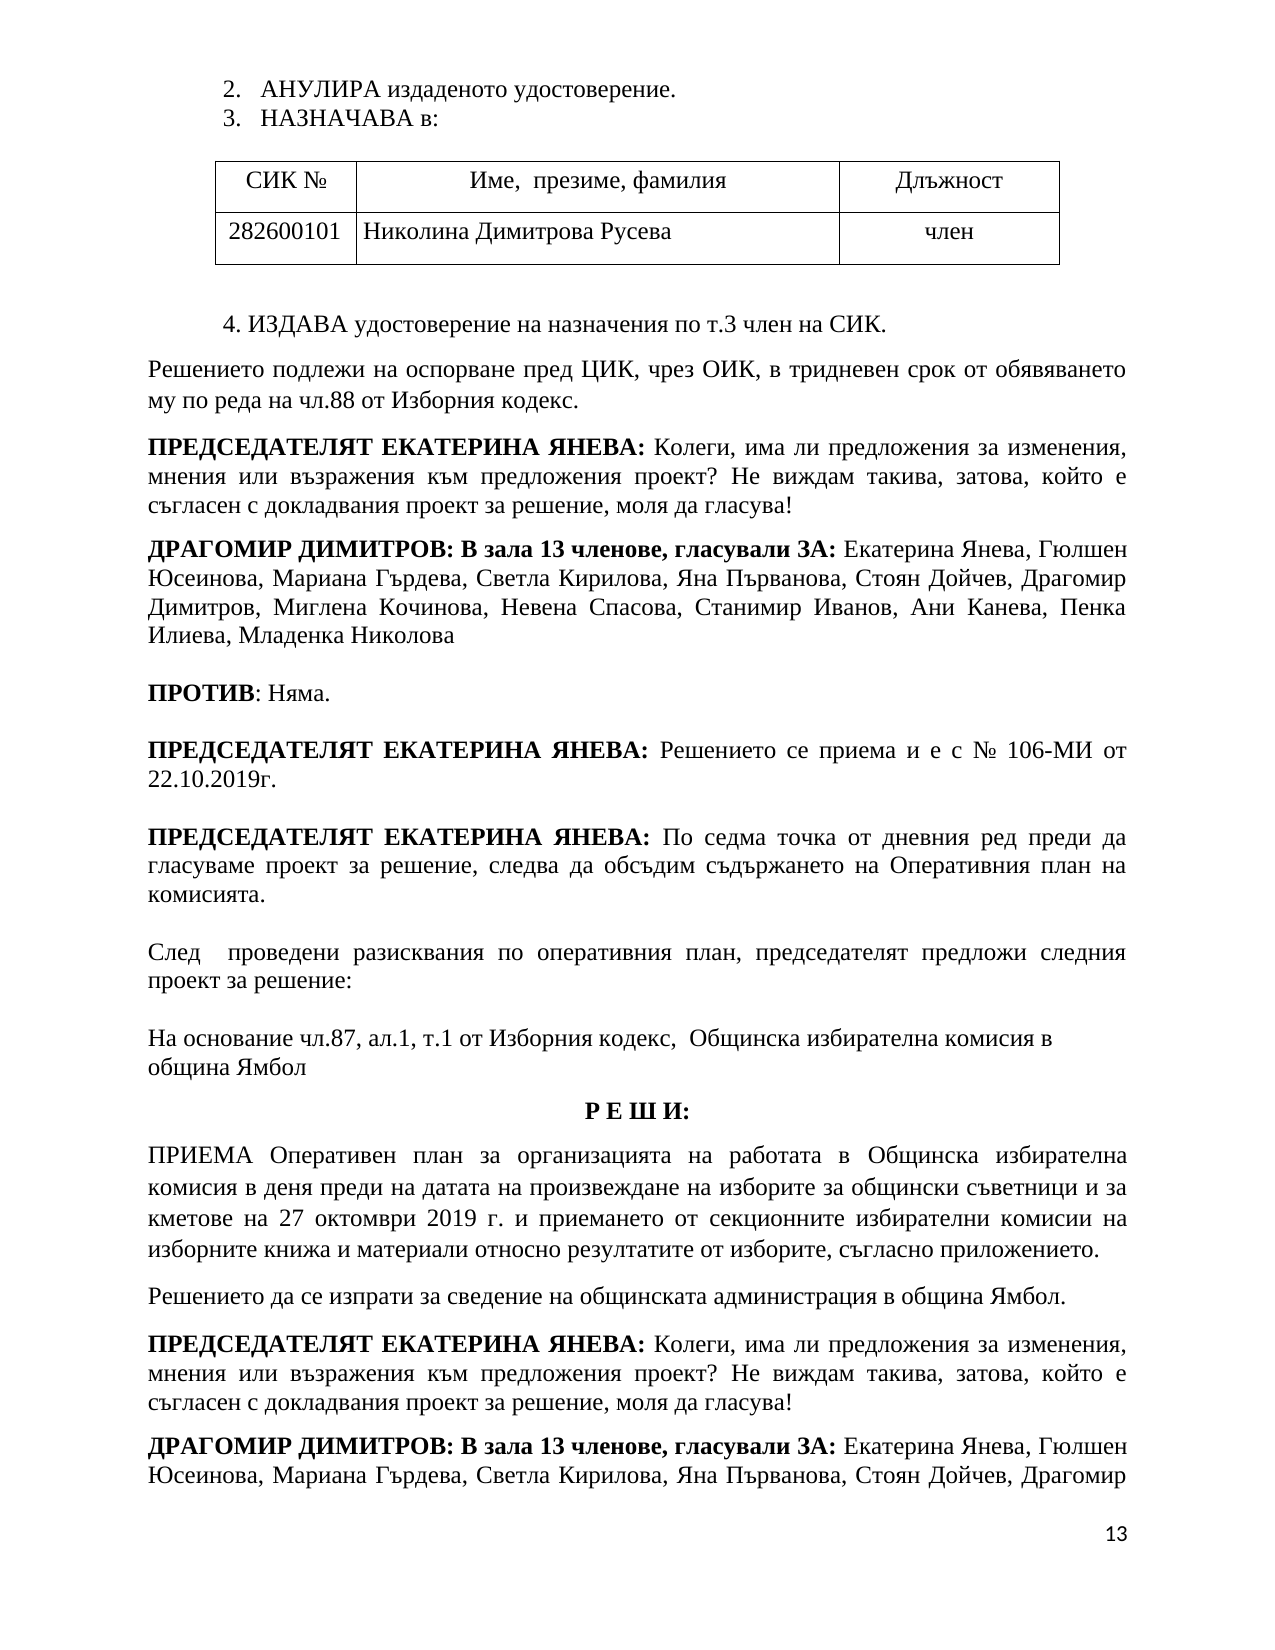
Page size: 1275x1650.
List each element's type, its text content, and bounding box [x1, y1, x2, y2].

text След проведени разисквания по оперативния план, председателят предложи следния проект за решение: [148, 937, 1127, 994]
list АНУЛИРА издаденото удостоверение. [223, 74, 1127, 103]
text Р Е Ш И: [148, 1096, 1127, 1125]
text Решението да се изпрати за сведение на общинската администрация в община Ямбол. [148, 1281, 1127, 1310]
table_header Име, презиме, фамилия [357, 162, 839, 212]
text 4. ИЗДАВА удостоверение на назначения по т.3 член на СИК. [148, 309, 1127, 338]
text На основание чл.87, ал.1, т.1 от Изборния кодекс, Общинска избирателна комисия в община Ямбол [148, 1023, 1127, 1081]
text ПРЕДСЕДАТЕЛЯТ ЕКАТЕРИНА ЯНЕВА: По седма точка от дневния ред преди да гласуваме проект за решение, следва да обсъдим съдържането на Оперативния план на комисията. [148, 822, 1127, 908]
table_header СИК № [216, 162, 356, 212]
text Решението подлежи на оспорване пред ЦИК, чрез ОИК, в тридневен срок от обявяването му по реда на чл.88 от Изборния кодекс. [148, 354, 1127, 413]
text ПРИЕМА Оперативен план за организацията на работата в Общинска избирателна комисия в деня преди на датата на произвеждане на изборите за общински съветници и за кметове на 27 октомври 2019 г. и приемането от секционните избирателни комисии на изборните книжа и материали относно резултатите от изборите, съгласно приложението. [148, 1141, 1127, 1262]
table_cell член [840, 213, 1059, 264]
text ПРЕДСЕДАТЕЛЯТ ЕКАТЕРИНА ЯНЕВА: Колеги, има ли предложения за изменения, мнения или възражения към предложения проект? Не виждам такива, затова, който е съгласен с докладвания проект за решение, моля да гласува! [148, 432, 1127, 519]
list НАЗНАЧАВА в: [223, 103, 1127, 131]
text ПРЕДСЕДАТЕЛЯТ ЕКАТЕРИНА ЯНЕВА: Колеги, има ли предложения за изменения, мнения или възражения към предложения проект? Не виждам такива, затова, който е съгласен с докладвания проект за решение, моля да гласува! [148, 1329, 1127, 1415]
table_cell Николина Димитрова Русева [357, 213, 839, 264]
table_header Длъжност [840, 162, 1059, 212]
table_cell 282600101 [216, 213, 356, 264]
text ПРОТИВ: Няма. [148, 678, 1127, 707]
text ПРЕДСЕДАТЕЛЯТ ЕКАТЕРИНА ЯНЕВА: Решението се приема и е с № 106-МИ от 22.10.2019г. [148, 736, 1127, 793]
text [148, 1431, 1127, 1488]
